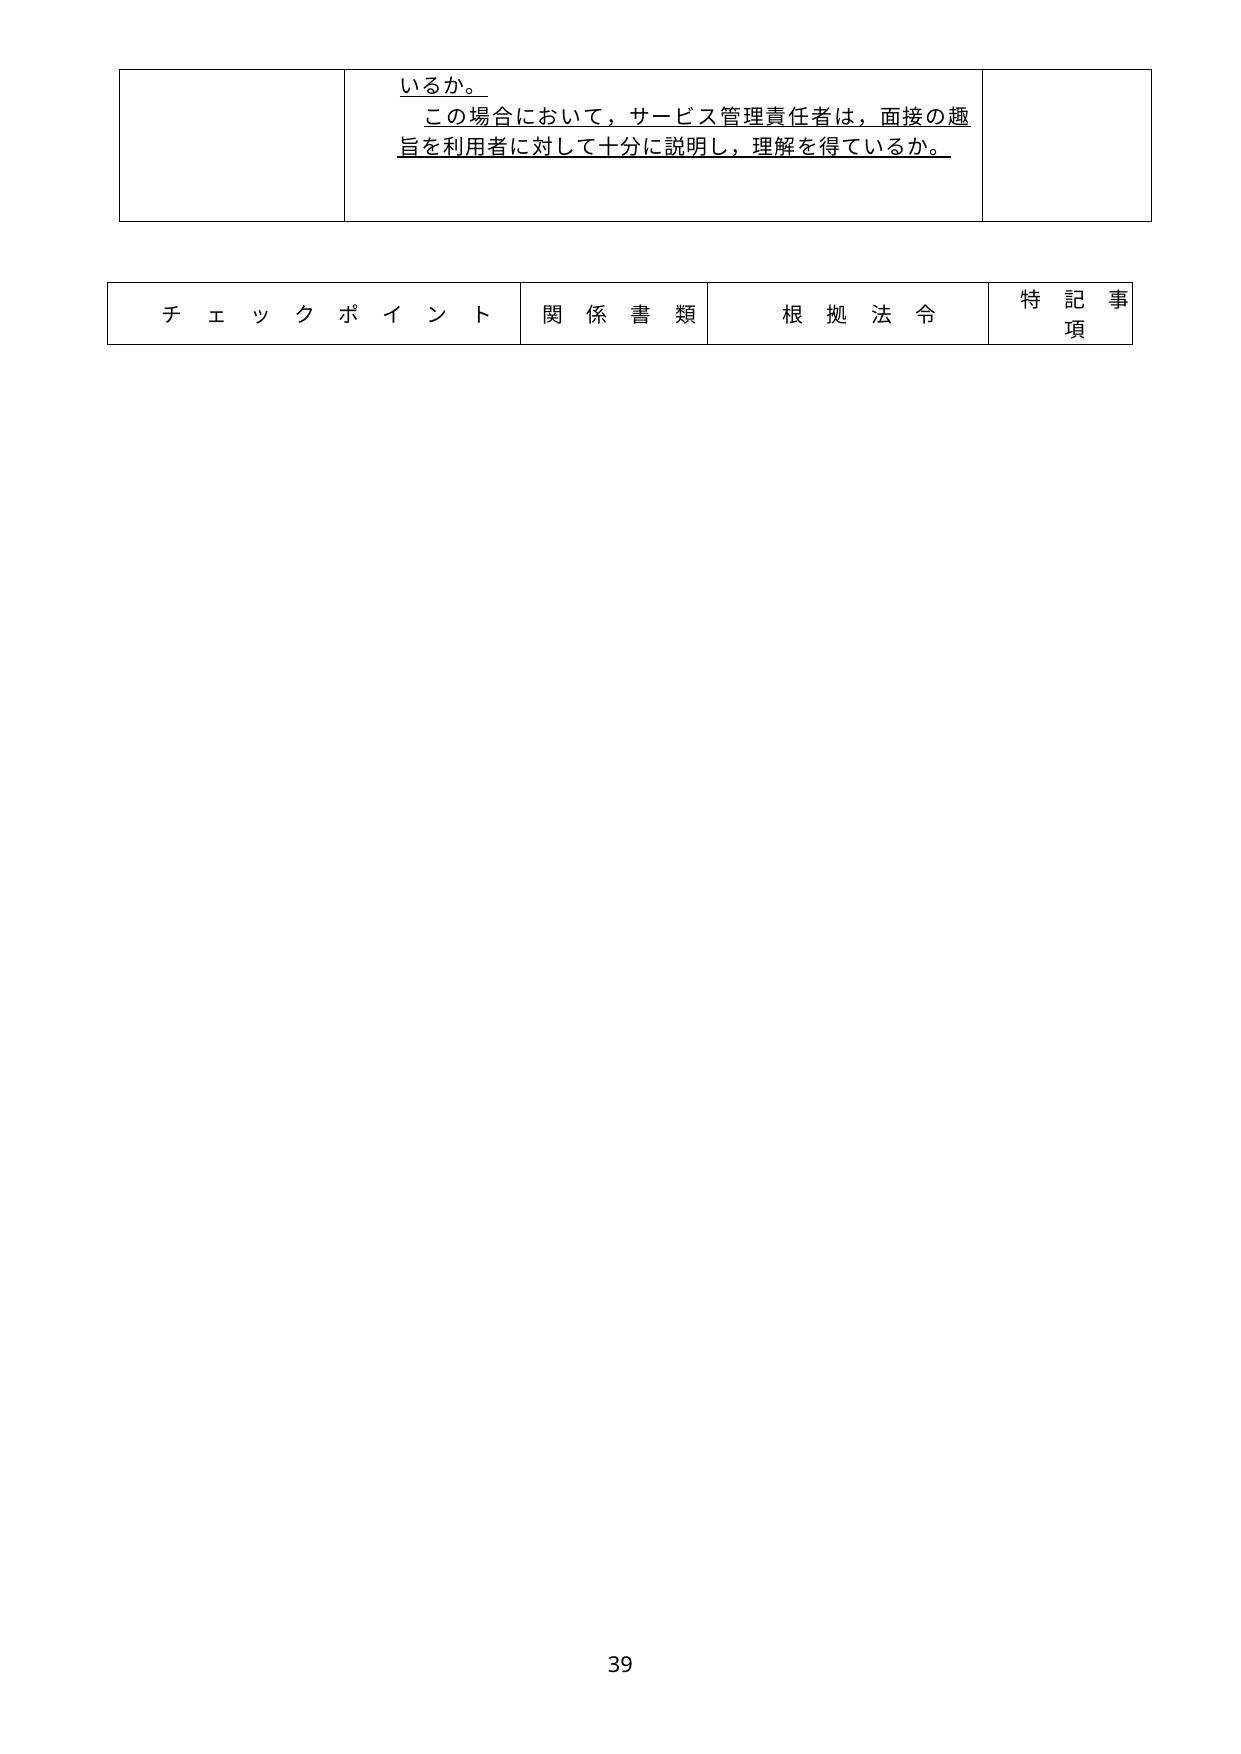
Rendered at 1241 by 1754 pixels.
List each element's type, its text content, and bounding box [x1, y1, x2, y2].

table_header 根 拠 法 令 [708, 283, 988, 344]
table_header チ ェ ッ ク ポ イ ン ト [108, 283, 520, 344]
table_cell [983, 70, 1151, 221]
table_header 特 記 事 項 [989, 283, 1132, 344]
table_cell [345, 70, 982, 221]
table_header 関 係 書 類 [521, 283, 707, 344]
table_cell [120, 70, 344, 221]
